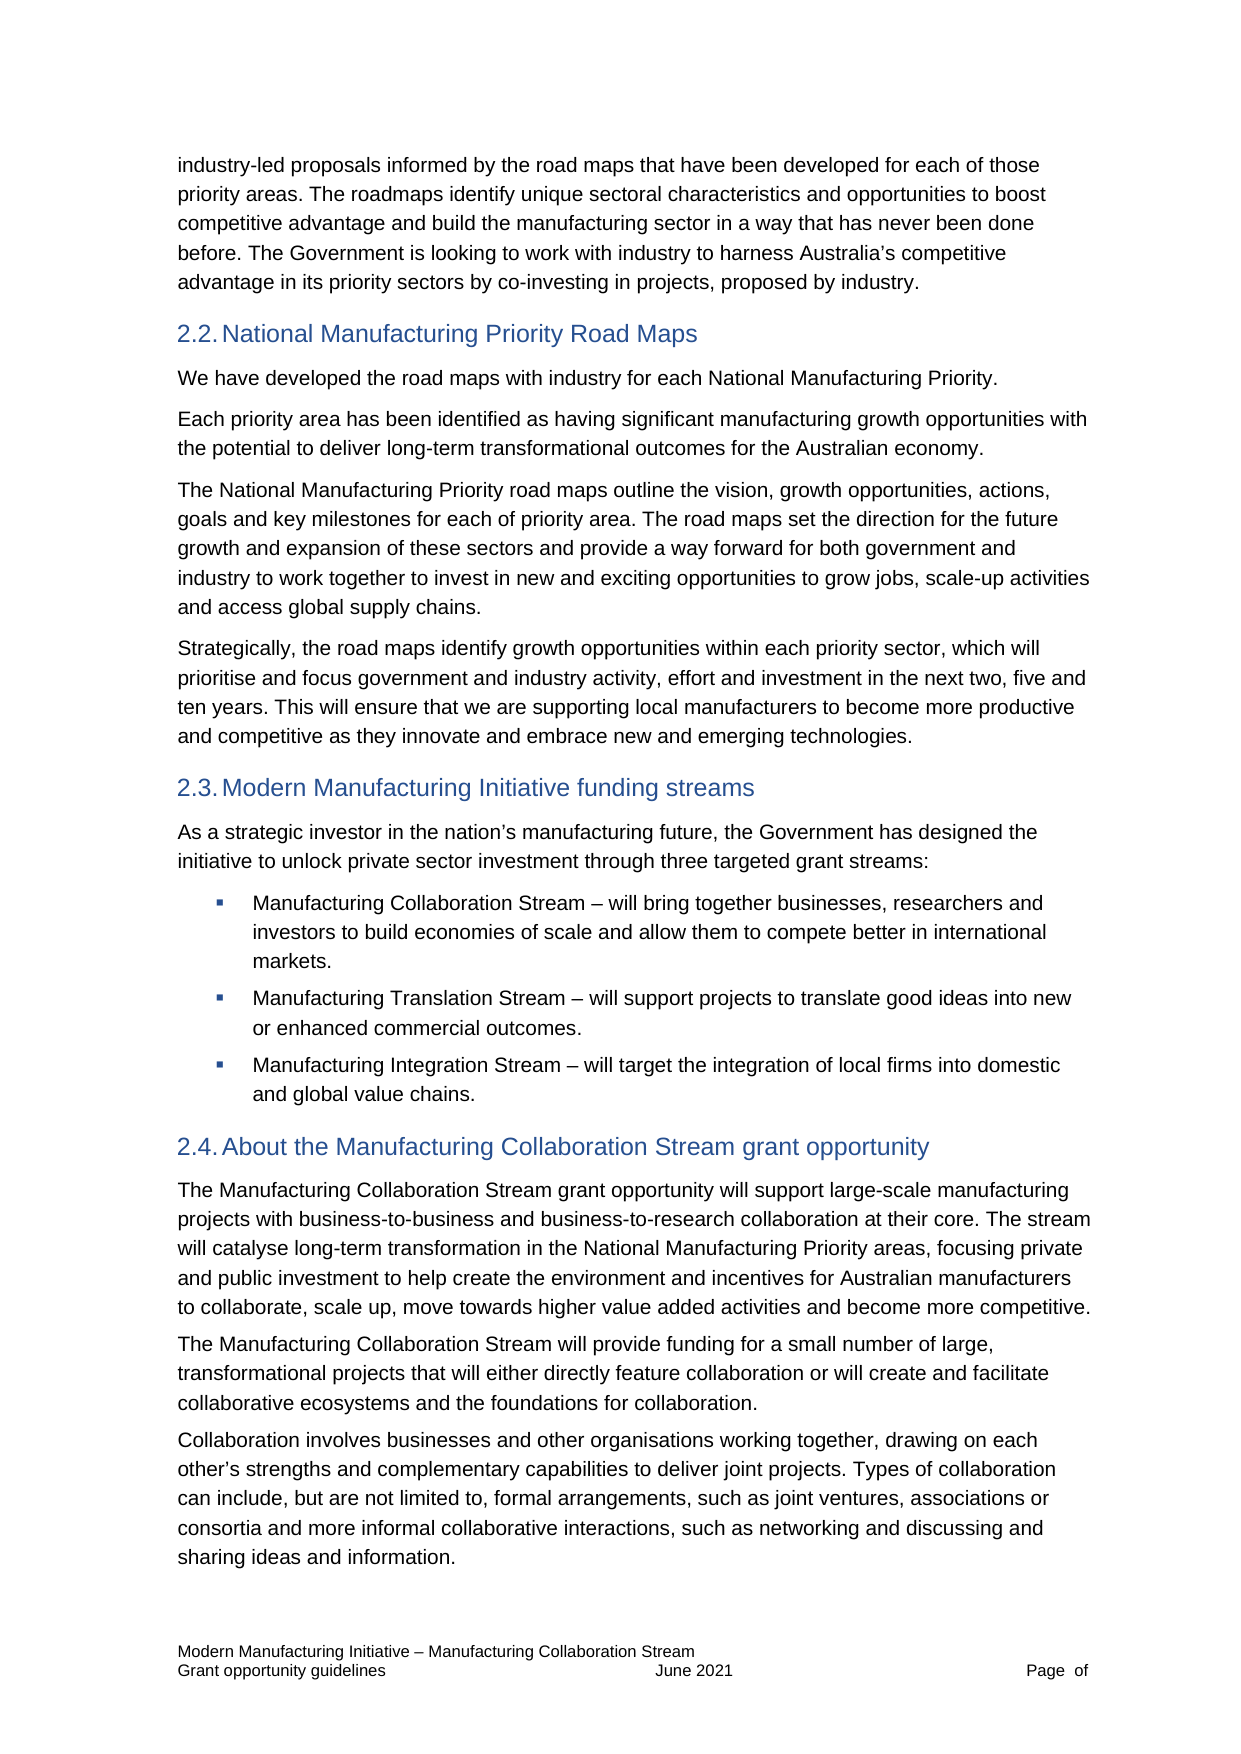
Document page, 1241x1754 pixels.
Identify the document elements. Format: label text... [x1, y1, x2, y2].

list The Manufacturing Collaboration Stream will provide funding for a small number of large, transformational projects that will either directly feature collaboration or will create and facilitate collaborative ecosystems and the foundations for collaboration. [177, 1327, 1092, 1414]
text We have developed the road maps with industry for each National Manufacturing Priority. [177, 360, 1092, 389]
text Strategically, the road maps identify growth opportunities within each priority sector, which will prioritise and focus government and industry activity, effort and investment in the next two, five and ten years. This will ensure that we are supporting local manufacturers to become more productive and competitive as they innovate and embrace new and emerging technologies. [177, 631, 1092, 748]
text The National Manufacturing Priority road maps outline the vision, growth opportunities, actions, goals and key milestones for each of priority area. The road maps set the direction for the future growth and expansion of these sectors and provide a way forward for both government and industry to work together to invest in new and exciting opportunities to grow jobs, scale-up activities and access global supply chains. [177, 473, 1092, 618]
list Manufacturing Translation Stream – will support projects to translate good ideas into new or enhanced commercial outcomes. [215, 981, 1092, 1039]
text Each priority area has been identified as having significant manufacturing growth opportunities with the potential to deliver long-term transformational outcomes for the Australian economy. [177, 402, 1092, 460]
subtitle National Manufacturing Priority Road Maps [177, 318, 1092, 348]
subtitle About the Manufacturing Collaboration Stream grant opportunity [177, 1131, 1092, 1160]
list Collaboration involves businesses and other organisations working together, drawing on each other’s strengths and complementary capabilities to deliver joint projects. Types of collaboration can include, but are not limited to, formal arrangements, such as joint ventures, associations or consortia and more informal collaborative interactions, such as networking and discussing and sharing ideas and information. [177, 1423, 1092, 1568]
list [177, 148, 1092, 293]
list Manufacturing Collaboration Stream – will bring together businesses, researchers and investors to build economies of scale and allow them to compete better in international markets. [215, 885, 1092, 973]
list The Manufacturing Collaboration Stream grant opportunity will support large-scale manufacturing projects with business-to-business and business-to-research collaboration at their core. The stream will catalyse long-term transformation in the National Manufacturing Priority areas, focusing private and public investment to help create the environment and incentives for Australian manufacturers to collaborate, scale up, move towards higher value added activities and become more competitive. [177, 1173, 1092, 1318]
subtitle Modern Manufacturing Initiative funding streams [177, 773, 1092, 802]
text As a strategic investor in the nation’s manufacturing future, the Government has designed the initiative to unlock private sector investment through three targeted grant streams: [177, 814, 1092, 873]
list Manufacturing Integration Stream – will target the integration of local firms into domestic and global value chains. [215, 1048, 1092, 1106]
